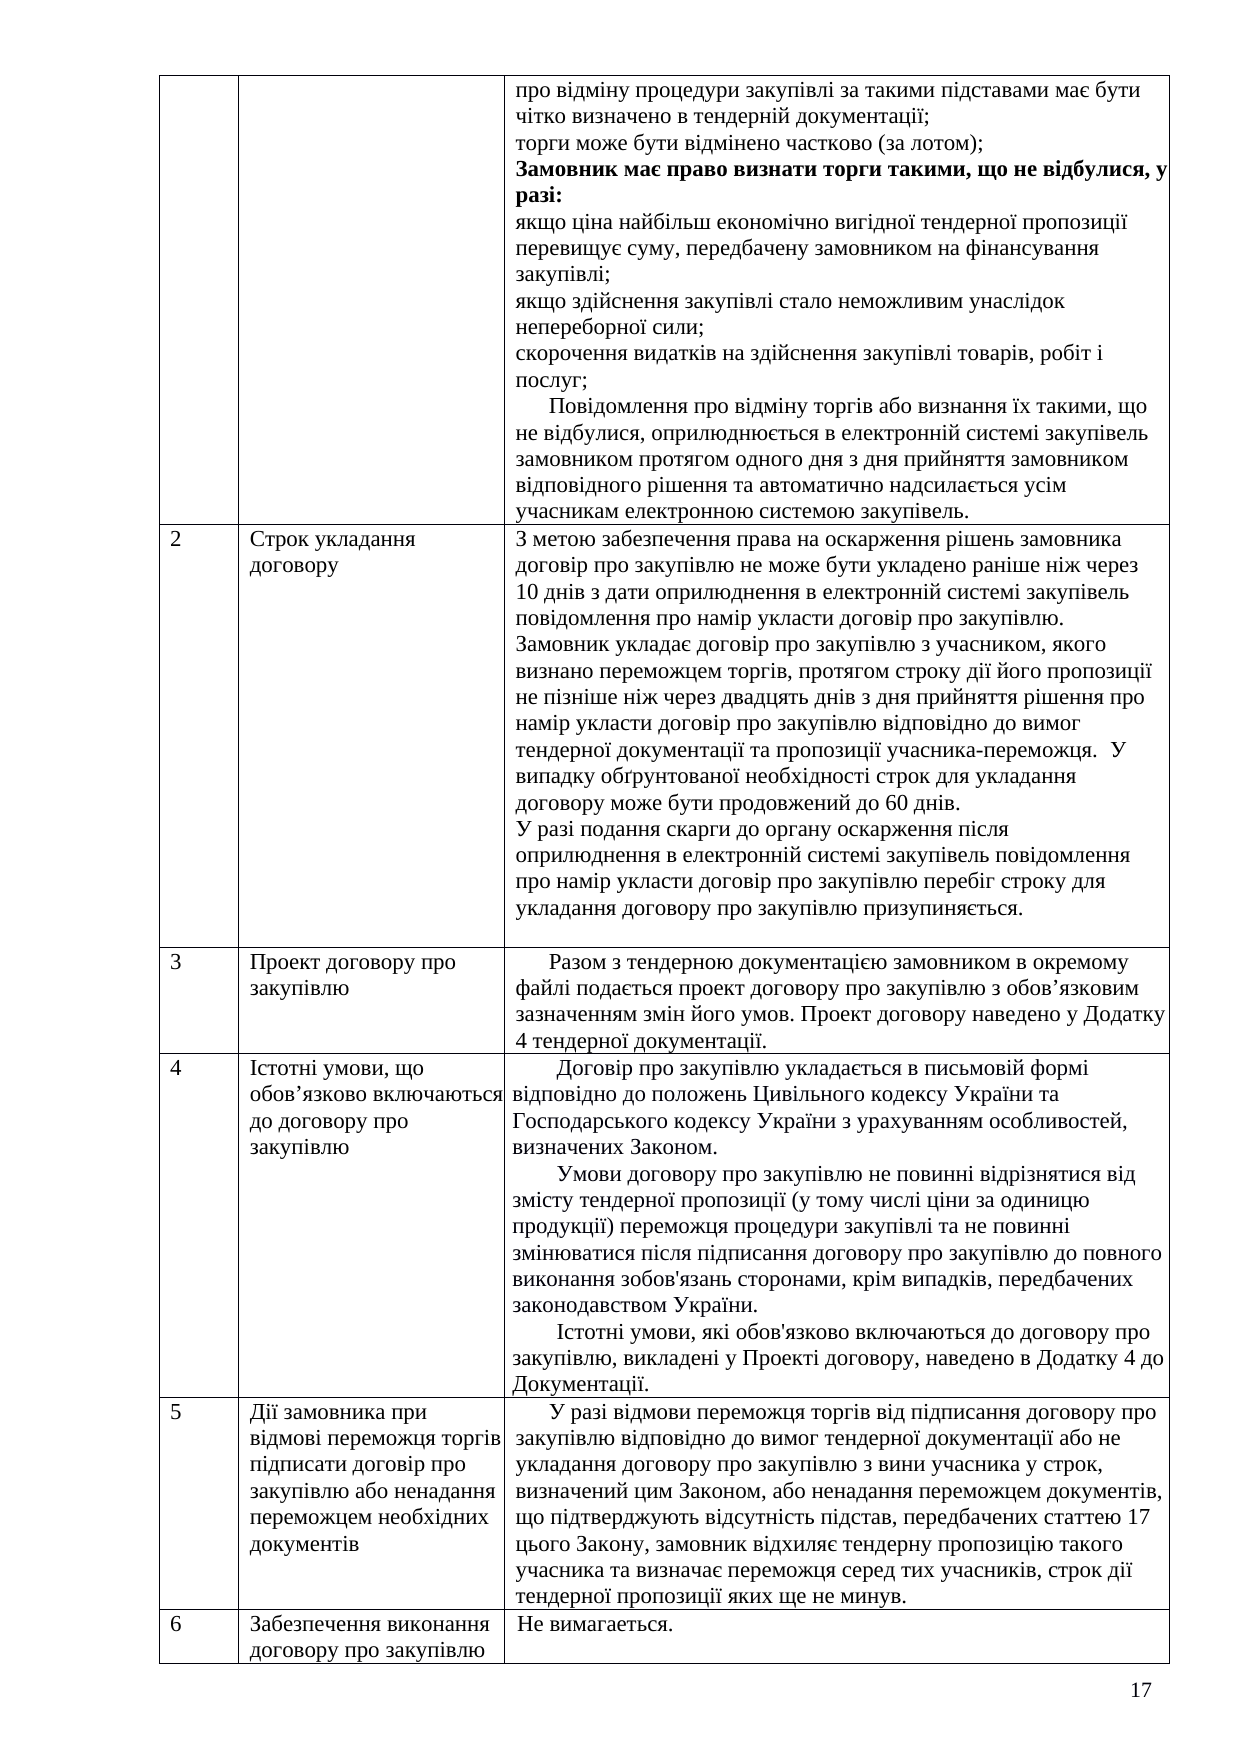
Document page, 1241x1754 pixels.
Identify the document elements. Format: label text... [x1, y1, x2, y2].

table_cell 6 [160, 1610, 238, 1663]
table_cell Істотні умови, що обов’язково включаються до договору про закупівлю [239, 1054, 504, 1397]
table_cell Не вимагаеться. [505, 1610, 1169, 1663]
table_cell 2 [160, 525, 238, 947]
table_cell Проект договору про закупівлю [239, 948, 504, 1053]
table_cell Строк укладання договору [239, 525, 504, 947]
table_cell Договір про закупівлю укладається в письмовій формі відповідно до положень Цивільного кодексу України та Господарського кодексу України з урахуванням особливостей, визначених Законом. Умови договору про закупівлю не повинні відрізнятися від змісту тендерної пропозиції (у тому числі ціни за одиницю продукції) переможця процедури закупівлі та не повинні змінюватися після підписання договору про закупівлю до повного виконання зобов'язань сторонами, крім випадків, передбачених законодавством України. Істотні умови, які обов'язково включаються до договору про закупівлю, викладені у Проекті договору, наведено в Додатку 4 до Документації. [505, 1054, 1169, 1397]
table_cell Забезпечення виконання договору про закупівлю [239, 1610, 504, 1663]
table_cell 3 [160, 948, 238, 1053]
table_cell Разом з тендерною документацією замовником в окремому файлі подається проект договору про закупівлю з обов’язковим зазначенням змін його умов. Проект договору наведено у Додатку 4 тендерної документації. [505, 948, 1169, 1053]
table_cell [239, 76, 504, 524]
table_cell 4 [160, 1054, 238, 1397]
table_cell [505, 76, 1169, 524]
table_cell 5 [160, 1398, 238, 1609]
table_cell У разі відмови переможця торгів від підписання договору про закупівлю відповідно до вимог тендерної документації або не укладання договору про закупівлю з вини учасника у строк, визначений цим Законом, або ненадання переможцем документів, що підтверджують відсутність підстав, передбачених статтею 17 цього Закону, замовник відхиляє тендерну пропозицію такого учасника та визначає переможця серед тих учасників, строк дії тендерної пропозиції яких ще не минув. [505, 1398, 1169, 1609]
table_cell 1. [160, 76, 238, 524]
table_cell З метою забезпечення права на оскарження рішень замовника договір про закупівлю не може бути укладено раніше ніж через 10 днів з дати оприлюднення в електронній системі закупівель повідомлення про намір укласти договір про закупівлю. Замовник укладає договір про закупівлю з учасником, якого визнано переможцем торгів, протягом строку дії його пропозиції не пізніше ніж через двадцять днів з дня прийняття рішення про намір укласти договір про закупівлю відповідно до вимог тендерної документації та пропозиції учасника-переможця. У випадку обґрунтованої необхідності строк для укладання договору може бути продовжений до 60 днів. У разі подання скарги до органу оскарження після оприлюднення в електронній системі закупівель повідомлення про намір укласти договір про закупівлю перебіг строку для укладання договору про закупівлю призупиняється. [505, 525, 1169, 947]
table_cell Дії замовника при відмові переможця торгів підписати договір про закупівлю або ненадання переможцем необхідних документів [239, 1398, 504, 1609]
